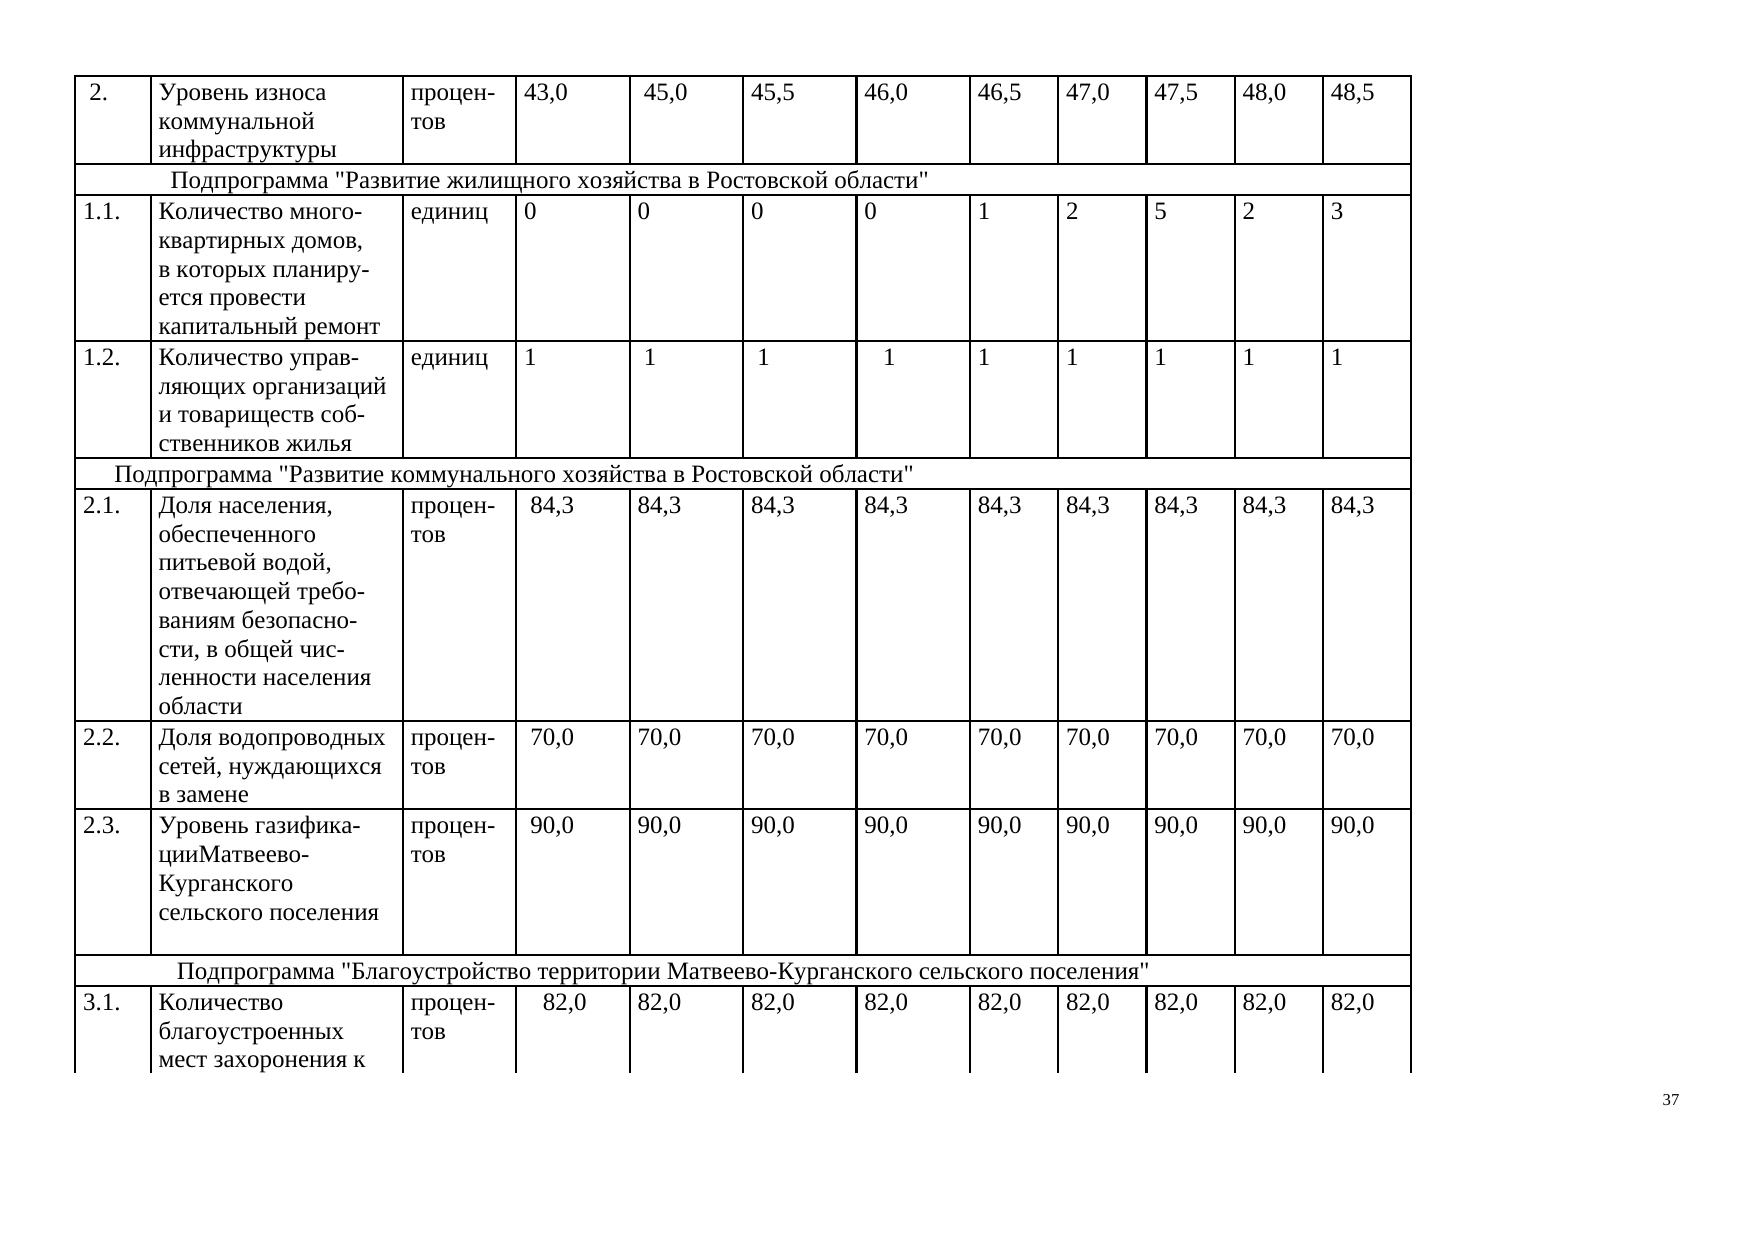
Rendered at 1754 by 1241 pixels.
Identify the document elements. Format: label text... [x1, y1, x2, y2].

table_cell единиц [404, 196, 515, 340]
table_cell 3.1. [76, 987, 150, 1073]
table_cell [152, 987, 402, 1073]
table_cell Уровень износа коммунальной инфраструктуры [152, 77, 402, 163]
table_cell 2 [1059, 196, 1145, 340]
table_cell 90,0 [1059, 810, 1145, 954]
table_cell 84,3 [971, 490, 1057, 720]
table_cell Количество много- квартирных домов, в которых планиру- ется провести капитальный ремонт [152, 196, 402, 340]
table_cell 0 [631, 196, 742, 340]
table_cell 2.1. [76, 490, 150, 720]
table_cell 82,0 [971, 987, 1057, 1073]
table_cell 82,0 [744, 987, 855, 1073]
table_cell 70,0 [1324, 722, 1410, 808]
table_cell 0 [744, 196, 855, 340]
table_cell Подпрограмма "Развитие жилищного хозяйства в Ростовской области" [76, 165, 1410, 194]
table_cell 90,0 [744, 810, 855, 954]
table_cell 84,3 [1236, 490, 1322, 720]
table_cell Уровень газифика- цииМатвеево-Курганского сельского поселения [152, 810, 402, 954]
table_cell 46,0 [858, 77, 969, 163]
table_cell 1 [1324, 342, 1410, 457]
table_cell 2 [1236, 196, 1322, 340]
table_cell 1 [744, 342, 855, 457]
table_cell 0 [517, 196, 629, 340]
table_cell 70,0 [971, 722, 1057, 808]
table_cell 45,0 [631, 77, 742, 163]
table_cell 70,0 [517, 722, 629, 808]
table_cell 70,0 [858, 722, 969, 808]
table_cell Подпрограмма "Благоустройство территории Матвеево-Курганского сельского поселения" [76, 956, 1410, 985]
table_cell 70,0 [631, 722, 742, 808]
table_cell 90,0 [1324, 810, 1410, 954]
table_cell 1 [858, 342, 969, 457]
table_cell 82,0 [858, 987, 969, 1073]
table_cell 84,3 [1324, 490, 1410, 720]
table_cell 48,0 [1236, 77, 1322, 163]
table_cell 84,3 [1059, 490, 1145, 720]
table_cell 46,5 [971, 77, 1057, 163]
table_cell процен- тов [404, 77, 515, 163]
table_cell 84,3 [858, 490, 969, 720]
table_cell 82,0 [1324, 987, 1410, 1073]
table_cell 45,5 [744, 77, 855, 163]
table_cell 70,0 [1236, 722, 1322, 808]
table_cell 1 [971, 342, 1057, 457]
table_cell 1 [1148, 342, 1234, 457]
table_cell 84,3 [744, 490, 855, 720]
table_cell 84,3 [1148, 490, 1234, 720]
table_cell единиц [404, 342, 515, 457]
table_cell 47,0 [1059, 77, 1145, 163]
table_cell процен- тов [404, 810, 515, 954]
table_cell 1 [631, 342, 742, 457]
table_cell 70,0 [1059, 722, 1145, 808]
table_cell 1 [1236, 342, 1322, 457]
table_cell 1 [517, 342, 629, 457]
table_cell Доля населения, обеспеченного питьевой водой, отвечающей требо- ваниям безопасно- сти, в общей чис- ленности населения области [152, 490, 402, 720]
table_cell 1.1. [76, 196, 150, 340]
table_cell 82,0 [517, 987, 629, 1073]
table_cell 90,0 [631, 810, 742, 954]
table_cell 2.3. [76, 810, 150, 954]
table_cell Подпрограмма "Развитие коммунального хозяйства в Ростовской области" [76, 459, 1410, 488]
table_cell 82,0 [1236, 987, 1322, 1073]
table_cell 90,0 [858, 810, 969, 954]
table_cell 1.2. [76, 342, 150, 457]
table_cell 48,5 [1324, 77, 1410, 163]
table_cell 90,0 [517, 810, 629, 954]
table_cell 1 [1059, 342, 1145, 457]
table_cell 70,0 [1148, 722, 1234, 808]
table_cell 1 [971, 196, 1057, 340]
table_cell процен- тов [404, 490, 515, 720]
table_cell 84,3 [517, 490, 629, 720]
table_cell 43,0 [517, 77, 629, 163]
table_cell Доля водопроводных сетей, нуждающихся в замене [152, 722, 402, 808]
table_cell 84,3 [631, 490, 742, 720]
table_cell 82,0 [631, 987, 742, 1073]
table_cell 82,0 [1059, 987, 1145, 1073]
table_cell 2. [76, 77, 150, 163]
table_cell 90,0 [1148, 810, 1234, 954]
table_cell 70,0 [744, 722, 855, 808]
table_cell 82,0 [1148, 987, 1234, 1073]
table_cell процен- тов [404, 722, 515, 808]
table_cell 90,0 [971, 810, 1057, 954]
table_cell 47,5 [1148, 77, 1234, 163]
table_cell 90,0 [1236, 810, 1322, 954]
table_cell Количество управ- ляющих организаций и товариществ соб- ственников жилья [152, 342, 402, 457]
table_cell 5 [1148, 196, 1234, 340]
table_cell 3 [1324, 196, 1410, 340]
table_cell 0 [858, 196, 969, 340]
table_cell процен- тов [404, 987, 515, 1073]
table_cell 2.2. [76, 722, 150, 808]
